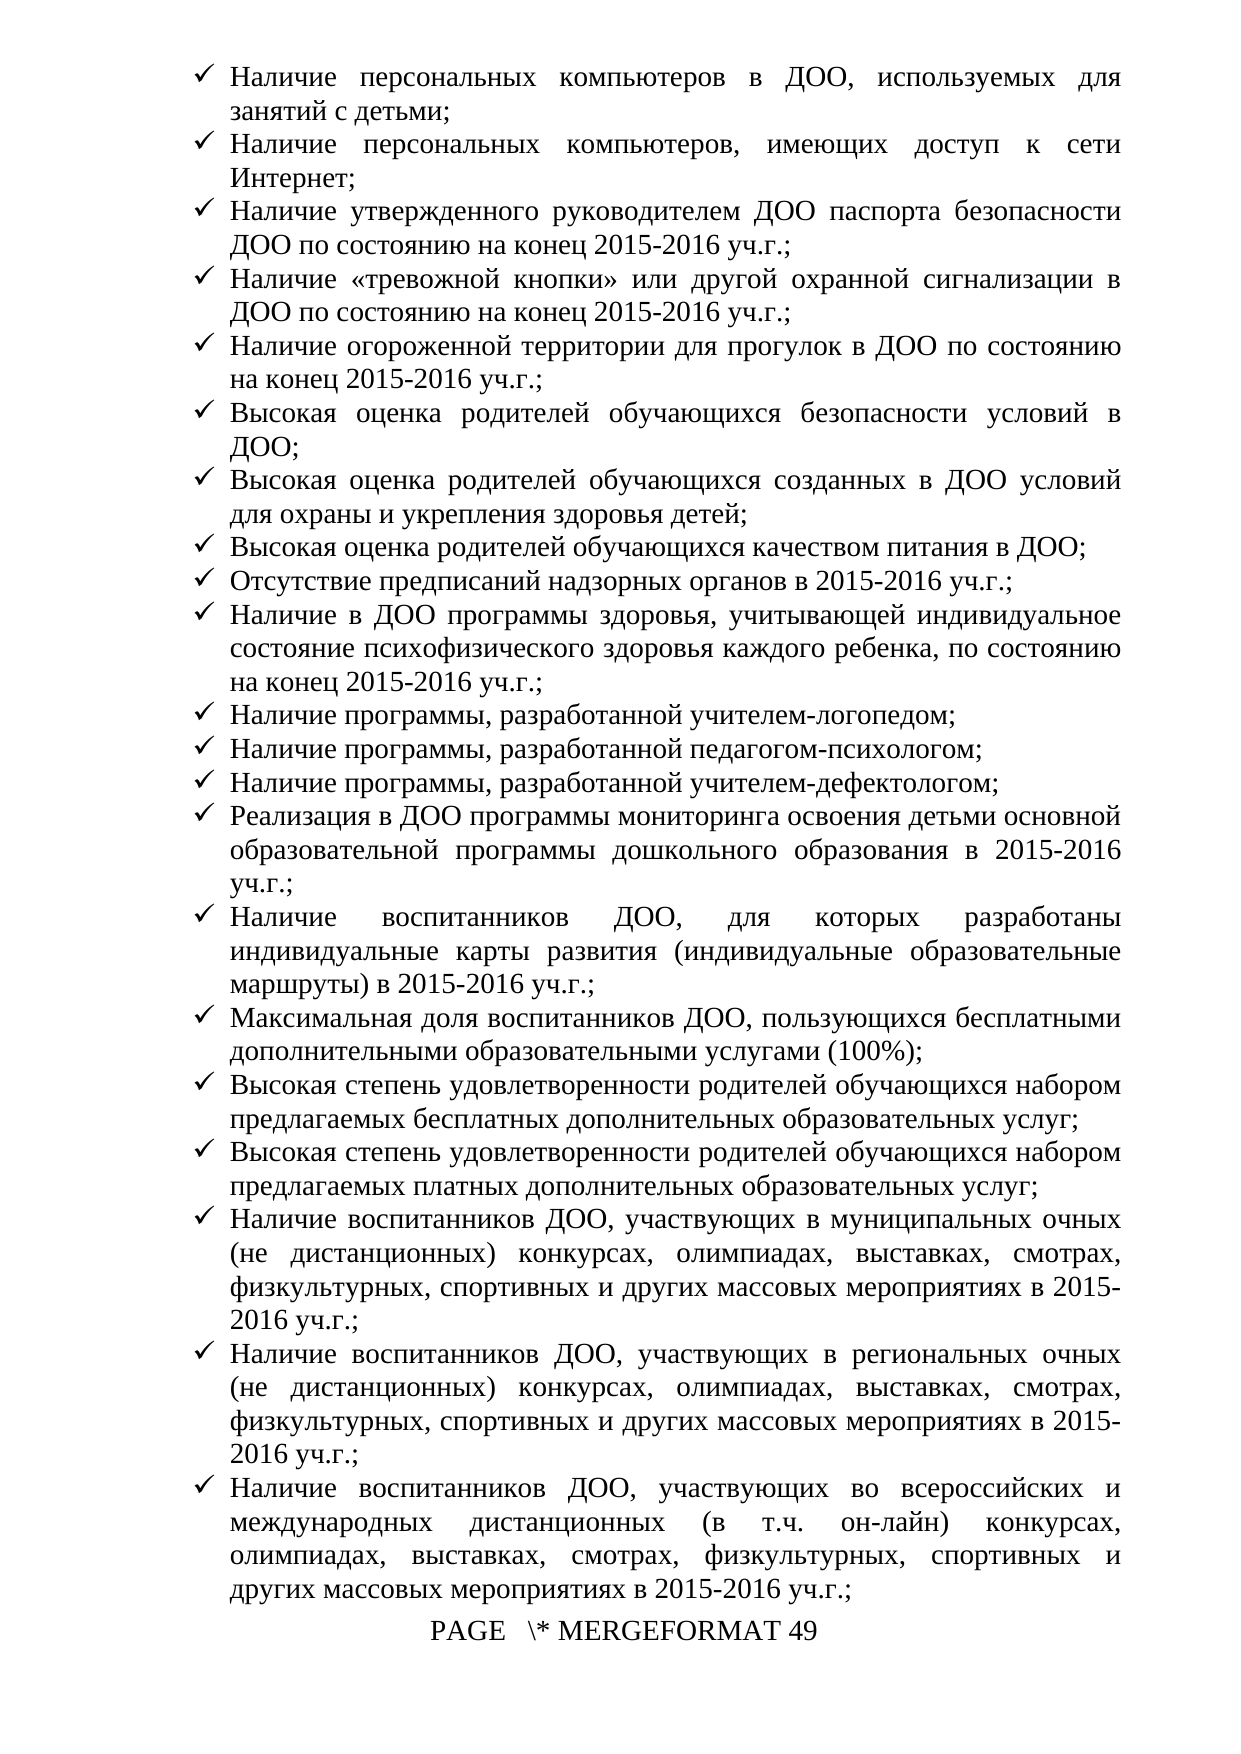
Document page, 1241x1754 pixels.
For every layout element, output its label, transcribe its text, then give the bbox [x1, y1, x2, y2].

list Наличие воспитанников ДОО, участвующих во всероссийских и международных дистанционных (в т.ч. он-лайн) конкурсах, олимпиадах, выставках, смотрах, физкультурных, спортивных и других массовых мероприятиях в 2015-2016 уч.г.; [192, 1470, 1122, 1604]
list Наличие воспитанников ДОО, для которых разработаны индивидуальные карты развития (индивидуальные образовательные маршруты) в 2015-2016 уч.г.; [192, 899, 1122, 1000]
list Реализация в ДОО программы мониторинга освоения детьми основной образовательной программы дошкольного образования в 2015-2016 уч.г.; [192, 798, 1122, 899]
list Высокая оценка родителей обучающихся безопасности условий в ДОО; [192, 395, 1122, 462]
list Наличие воспитанников ДОО, участвующих в региональных очных (не дистанционных) конкурсах, олимпиадах, выставках, смотрах, физкультурных, спортивных и других массовых мероприятиях в 2015-2016 уч.г.; [192, 1336, 1122, 1470]
list Наличие программы, разработанной учителем-дефектологом; [192, 765, 1122, 798]
list Отсутствие предписаний надзорных органов в 2015-2016 уч.г.; [192, 563, 1122, 597]
list Наличие в ДОО программы здоровья, учитывающей индивидуальное состояние психофизического здоровья каждого ребенка, по состоянию на конец 2015-2016 уч.г.; [192, 597, 1122, 697]
list Высокая оценка родителей обучающихся созданных в ДОО условий для охраны и укрепления здоровья детей; [192, 462, 1122, 529]
list Высокая оценка родителей обучающихся качеством питания в ДОО; [192, 529, 1122, 563]
list Высокая степень удовлетворенности родителей обучающихся набором предлагаемых бесплатных дополнительных образовательных услуг; [192, 1067, 1122, 1134]
list Наличие воспитанников ДОО, участвующих в муниципальных очных (не дистанционных) конкурсах, олимпиадах, выставках, смотрах, физкультурных, спортивных и других массовых мероприятиях в 2015-2016 уч.г.; [192, 1201, 1122, 1336]
list Наличие «тревожной кнопки» или другой охранной сигнализации в ДОО по состоянию на конец 2015-2016 уч.г.; [192, 261, 1122, 328]
list Наличие утвержденного руководителем ДОО паспорта безопасности ДОО по состоянию на конец 2015-2016 уч.г.; [192, 193, 1122, 261]
list Наличие огороженной территории для прогулок в ДОО по состоянию на конец 2015-2016 уч.г.; [192, 328, 1122, 395]
list Наличие персональных компьютеров в ДОО, используемых для занятий с детьми; [192, 59, 1122, 126]
list Максимальная доля воспитанников ДОО, пользующихся бесплатными дополнительными образовательными услугами (100%); [192, 1000, 1122, 1067]
list Высокая степень удовлетворенности родителей обучающихся набором предлагаемых платных дополнительных образовательных услуг; [192, 1134, 1122, 1201]
list Наличие программы, разработанной учителем-логопедом; [192, 697, 1122, 731]
list Наличие персональных компьютеров, имеющих доступ к сети Интернет; [192, 126, 1122, 193]
list Наличие программы, разработанной педагогом-психологом; [192, 731, 1122, 765]
